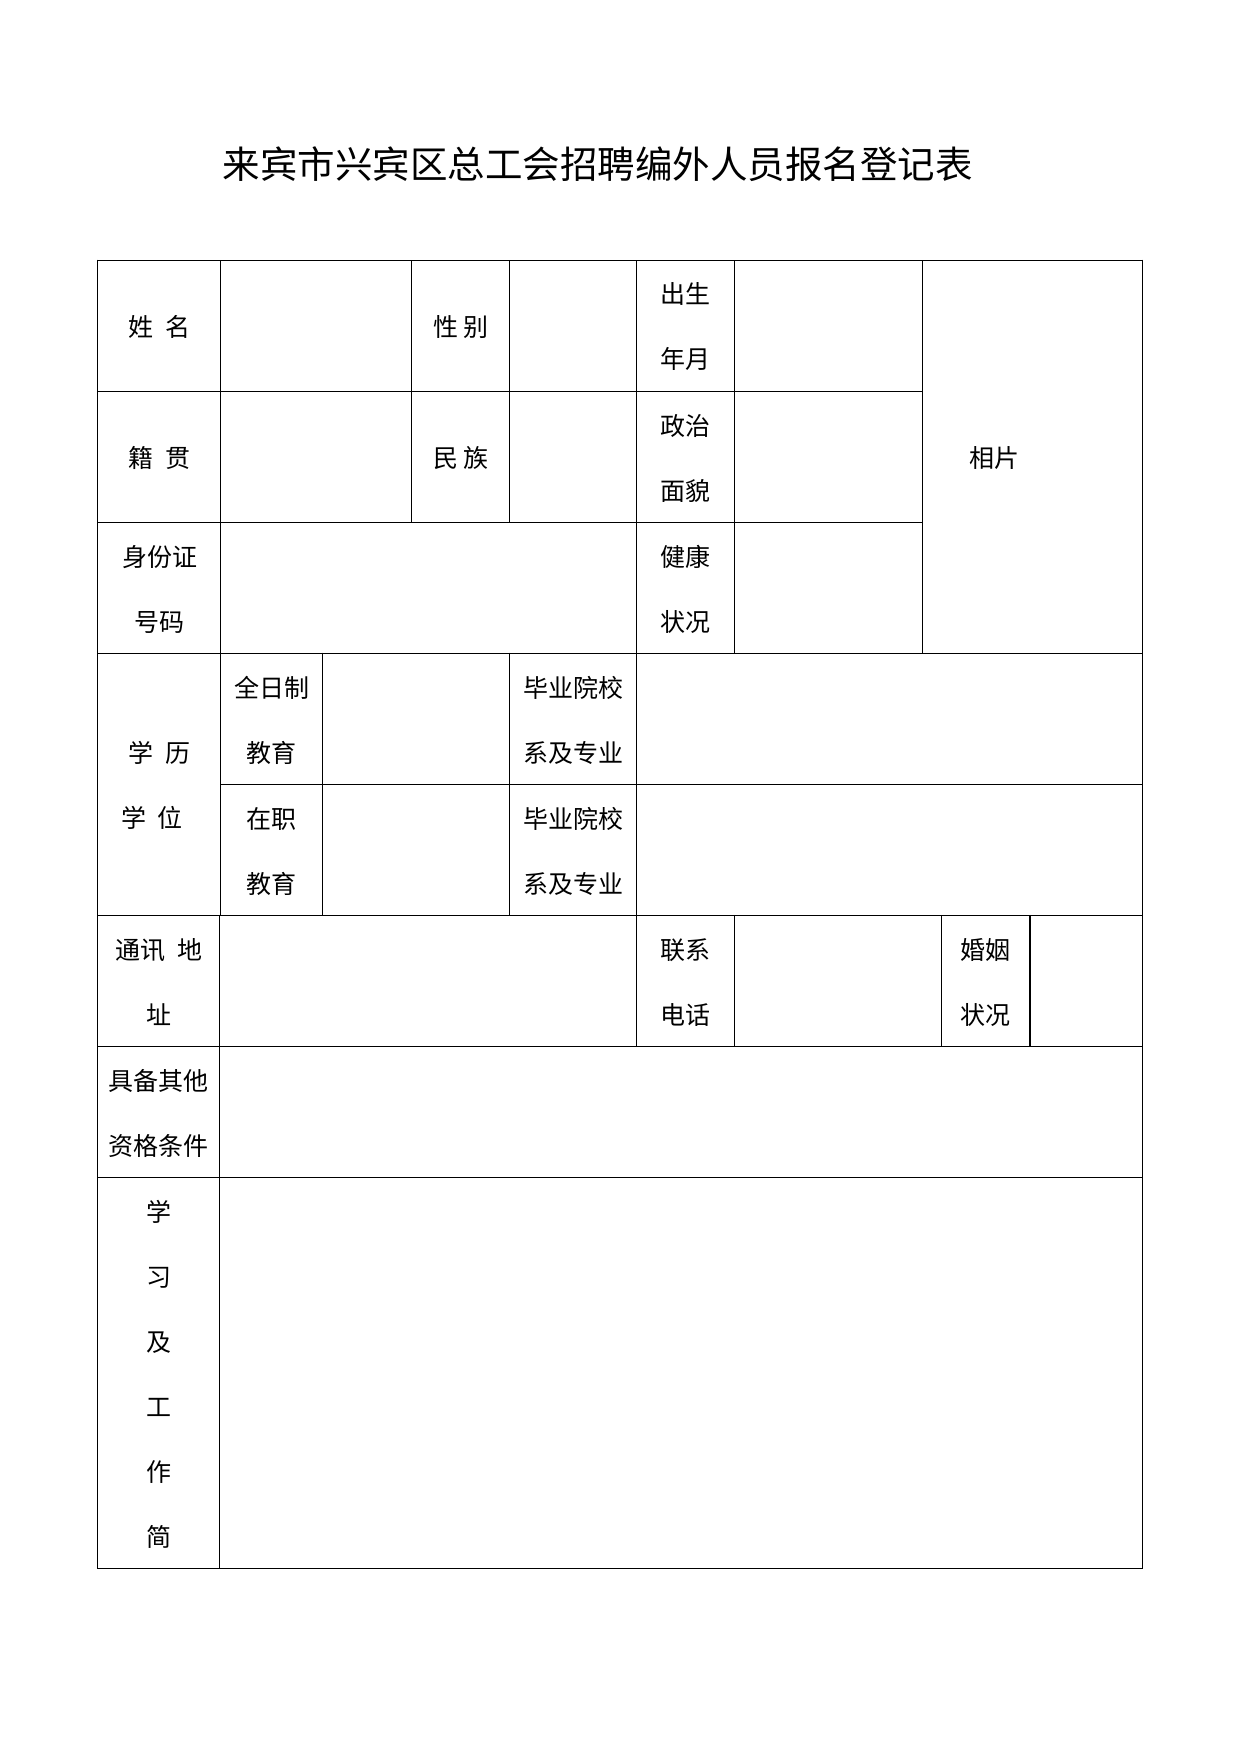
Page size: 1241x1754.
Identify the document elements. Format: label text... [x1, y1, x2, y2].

text 来宾市兴宾区总工会招聘编外人员报名登记表 [148, 129, 1093, 194]
table_cell [735, 916, 941, 1046]
table_cell 毕业院校系及专业 [510, 654, 636, 784]
table_cell [637, 654, 1142, 784]
table_cell [221, 523, 636, 653]
table_cell 学 历 学 位 [98, 654, 220, 915]
table_cell 全日制教育 [221, 654, 322, 784]
table_cell 政治 面貌 [637, 392, 734, 522]
table_cell 毕业院校系及专业 [510, 785, 636, 915]
table_cell 在职 教育 [221, 785, 322, 915]
table_cell [220, 1178, 1142, 1568]
table_cell 通讯 地址 [98, 916, 219, 1046]
table_cell [323, 785, 509, 915]
table_header [221, 261, 411, 391]
table_cell 民 族 [412, 392, 509, 522]
table_header [735, 261, 922, 391]
table_cell [1031, 916, 1142, 1046]
table_cell 籍 贯 [98, 392, 220, 522]
table_cell [221, 392, 411, 522]
table_cell [323, 654, 509, 784]
table_cell [510, 392, 636, 522]
table_cell 联系 电话 [637, 916, 734, 1046]
table_cell [220, 916, 636, 1046]
table_header [510, 261, 636, 391]
table_header 姓 名 [98, 261, 220, 391]
table_cell 婚姻 状况 [942, 916, 1029, 1046]
table_header 相片 [923, 261, 1142, 653]
table_header 性 别 [412, 261, 509, 391]
table_cell [735, 523, 922, 653]
table_cell [637, 785, 1142, 915]
table_cell 学 习 及 工 作 简 历 [98, 1178, 219, 1568]
table_header 出生 年月 [637, 261, 734, 391]
table_cell 身份证 号码 [98, 523, 220, 653]
table_cell 健康 状况 [637, 523, 734, 653]
table_cell 具备其他 资格条件 [98, 1047, 219, 1177]
table_cell [735, 392, 922, 522]
table_cell [220, 1047, 1142, 1177]
